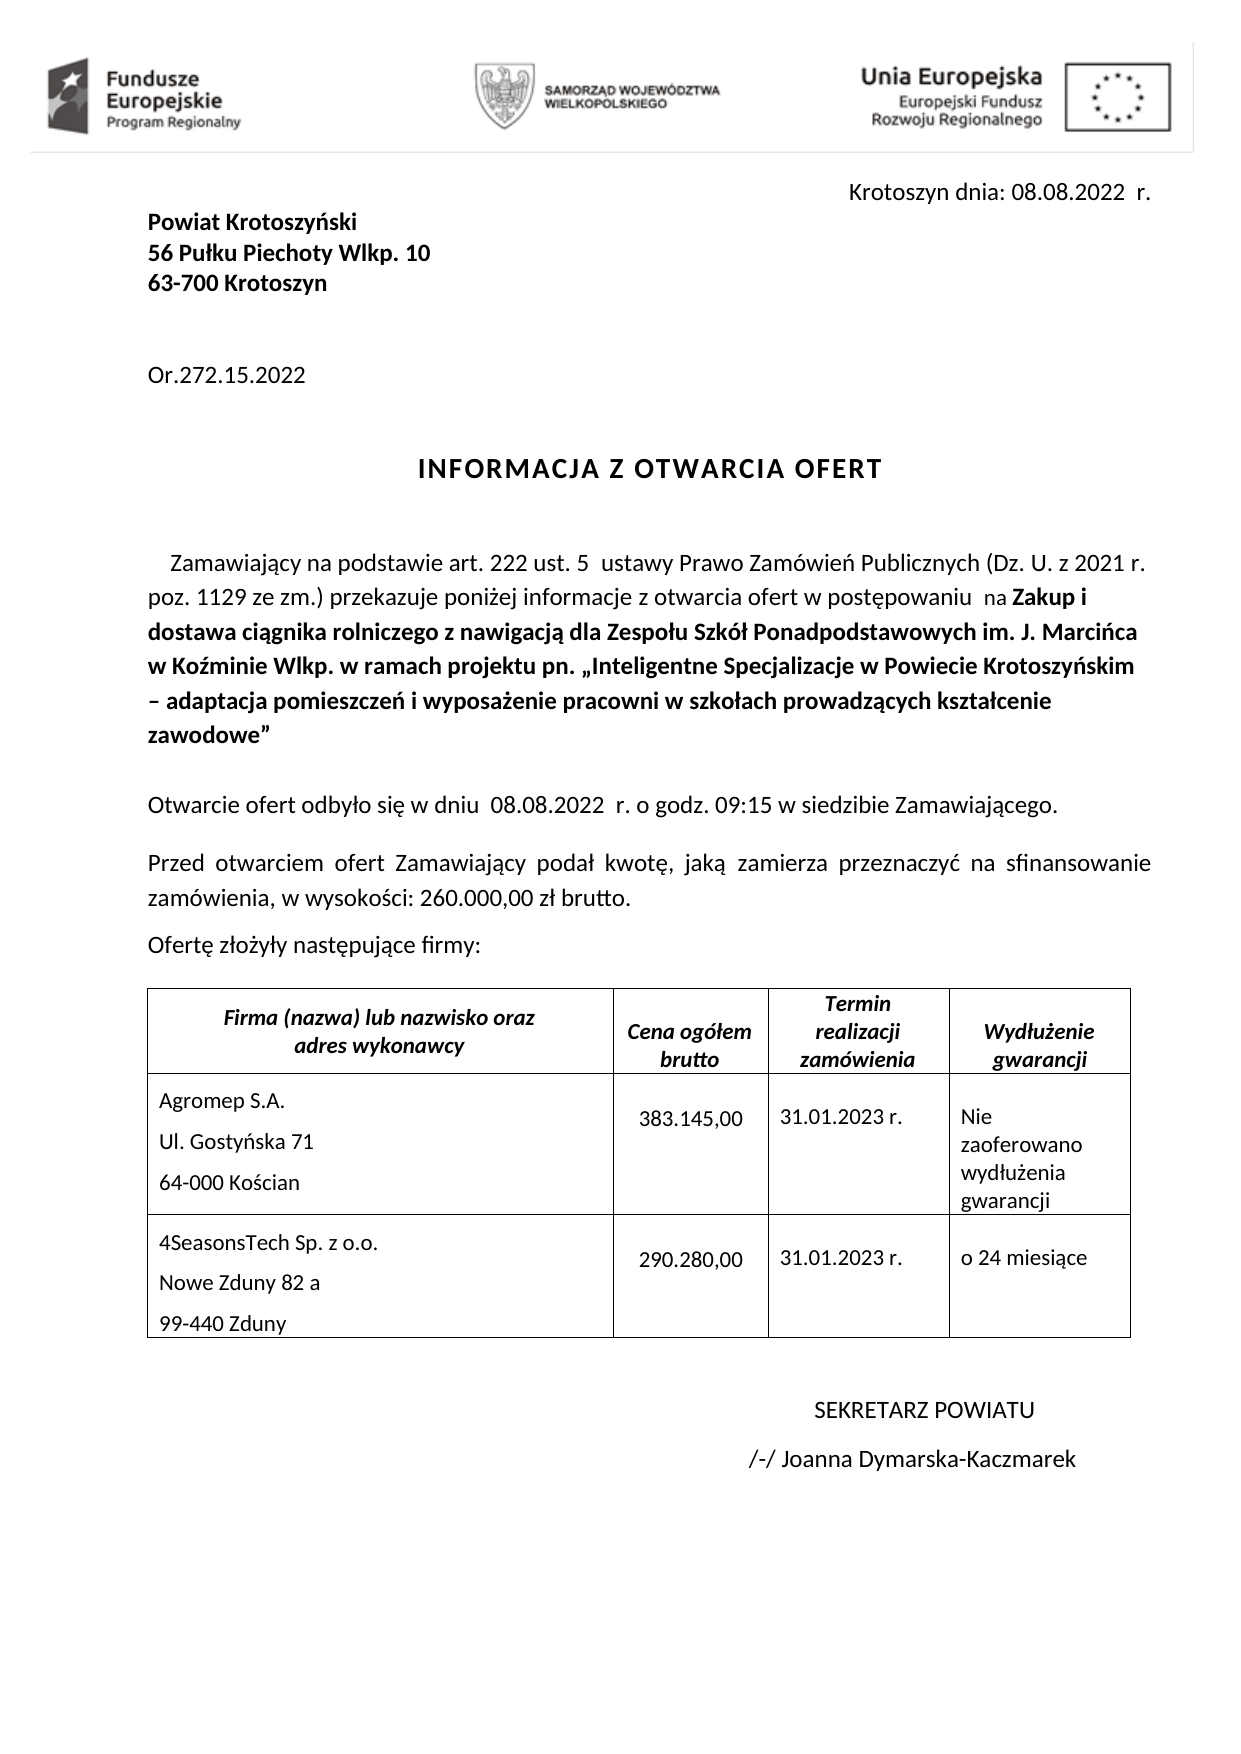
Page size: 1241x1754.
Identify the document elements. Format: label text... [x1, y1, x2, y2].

table_cell 31.01.2023 r. [769, 1215, 949, 1337]
text Or.272.15.2022 [148, 359, 1152, 389]
text 56 Pułku Piechoty Wlkp. 10 [148, 237, 1152, 267]
picture [30, 42, 1195, 154]
table_cell o 24 miesiące [950, 1215, 1130, 1337]
text Otwarcie ofert odbyło się w dniu 08.08.2022 r. o godz. 09:15 w siedzibie Zamawiającego. [148, 789, 1152, 819]
table_header Firma (nazwa) lub nazwisko oraz adres wykonawcy [148, 989, 613, 1073]
text SEKRETARZ POWIATU [148, 1394, 1152, 1424]
table_cell Agromep S.A. Ul. Gostyńska 71 64-000 Kościan [148, 1074, 613, 1214]
table_cell 290.280,00 [614, 1215, 768, 1337]
table_header Cena ogółem brutto [614, 989, 768, 1073]
table_cell Nie zaoferowano wydłużenia gwarancji [950, 1074, 1130, 1214]
table_header Termin realizacji zamówienia [769, 989, 949, 1073]
text Przed otwarciem ofert Zamawiający podał kwotę, jaką zamierza przeznaczyć na sfinansowanie zamówienia, w wysokości: 260.000,00 zł brutto. [148, 847, 1152, 913]
text INFORMACJA Z OTWARCIA OFERT [148, 450, 1152, 486]
table_header Wydłużenie gwarancji [950, 989, 1130, 1073]
text /-/ Joanna Dymarska-Kaczmarek [148, 1443, 1152, 1474]
table_cell 31.01.2023 r. [769, 1074, 949, 1214]
text Zamawiający na podstawie art. 222 ust. 5 ustawy Prawo Zamówień Publicznych (Dz. U. z 2021 r. poz. 1129 ze zm.) przekazuje poniżej informacje z otwarcia ofert w postępowaniu na Zakup i dostawa ciągnika rolniczego z nawigacją dla Zespołu Szkół Ponadpodstawowych im. J. Marcińca w Koźminie Wlkp. w ramach projektu pn. „Inteligentne Specjalizacje w Powiecie Krotoszyńskim – adaptacja pomieszczeń i wyposażenie pracowni w szkołach prowadzących kształcenie zawodowe” [148, 547, 1152, 750]
text 63-700 Krotoszyn [148, 267, 1152, 298]
text Krotoszyn dnia: 08.08.2022 r. [148, 176, 1152, 206]
table_cell 4SeasonsTech Sp. z o.o. Nowe Zduny 82 a 99-440 Zduny [148, 1215, 613, 1337]
text Powiat Krotoszyński [148, 206, 1152, 237]
table_cell 383.145,00 [614, 1074, 768, 1214]
text Ofertę złożyły następujące firmy: [148, 930, 1152, 960]
